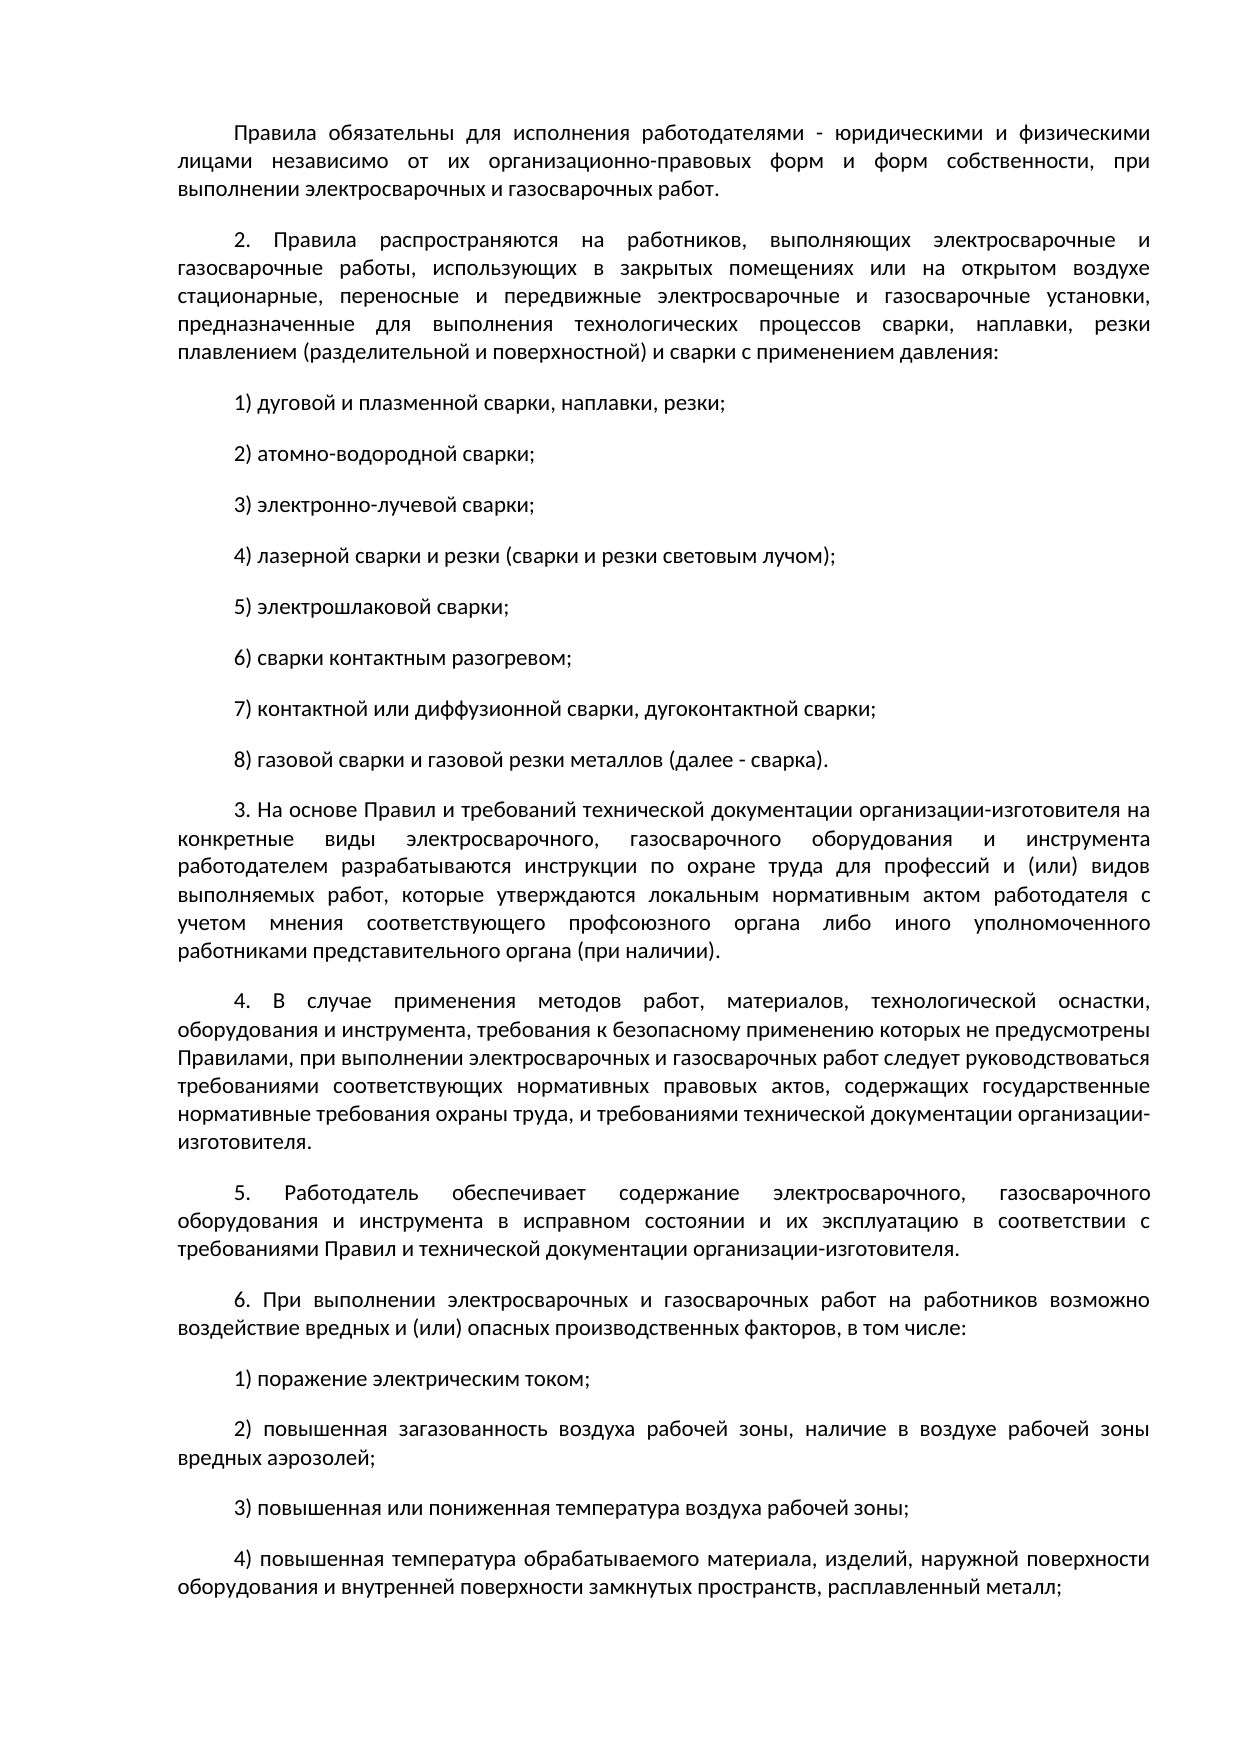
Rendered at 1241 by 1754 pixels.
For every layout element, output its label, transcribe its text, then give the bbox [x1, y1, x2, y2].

text 2) атомно-водородной сварки; [177, 439, 1152, 467]
text 8) газовой сварки и газовой резки металлов (далее - сварка). [177, 745, 1152, 773]
text 1) поражение электрическим током; [177, 1364, 1152, 1392]
text 5) электрошлаковой сварки; [177, 592, 1152, 620]
text 5. Работодатель обеспечивает содержание электросварочного, газосварочного оборудования и инструмента в исправном состоянии и их эксплуатацию в соответствии с требованиями Правил и технической документации организации-изготовителя. [177, 1178, 1152, 1262]
text 3) электронно-лучевой сварки; [177, 490, 1152, 518]
text 1) дуговой и плазменной сварки, наплавки, резки; [177, 388, 1152, 416]
text 2. Правила распространяются на работников, выполняющих электросварочные и газосварочные работы, использующих в закрытых помещениях или на открытом воздухе стационарные, переносные и передвижные электросварочные и газосварочные установки, предназначенные для выполнения технологических процессов сварки, наплавки, резки плавлением (разделительной и поверхностной) и сварки с применением давления: [177, 225, 1152, 365]
text Правила обязательны для исполнения работодателями - юридическими и физическими лицами независимо от их организационно-правовых форм и форм собственности, при выполнении электросварочных и газосварочных работ. [177, 118, 1152, 202]
text 2) повышенная загазованность воздуха рабочей зоны, наличие в воздухе рабочей зоны вредных аэрозолей; [177, 1414, 1152, 1471]
text 4. В случае применения методов работ, материалов, технологической оснастки, оборудования и инструмента, требования к безопасному применению которых не предусмотрены Правилами, при выполнении электросварочных и газосварочных работ следует руководствоваться требованиями соответствующих нормативных правовых актов, содержащих государственные нормативные требования охраны труда, и требованиями технической документации организации-изготовителя. [177, 987, 1152, 1155]
text 4) повышенная температура обрабатываемого материала, изделий, наружной поверхности оборудования и внутренней поверхности замкнутых пространств, расплавленный металл; [177, 1544, 1152, 1601]
text 3. На основе Правил и требований технической документации организации-изготовителя на конкретные виды электросварочного, газосварочного оборудования и инструмента работодателем разрабатываются инструкции по охране труда для профессий и (или) видов выполняемых работ, которые утверждаются локальным нормативным актом работодателя с учетом мнения соответствующего профсоюзного органа либо иного уполномоченного работниками представительного органа (при наличии). [177, 796, 1152, 964]
text 3) повышенная или пониженная температура воздуха рабочей зоны; [177, 1493, 1152, 1522]
text 4) лазерной сварки и резки (сварки и резки световым лучом); [177, 541, 1152, 569]
text 6. При выполнении электросварочных и газосварочных работ на работников возможно воздействие вредных и (или) опасных производственных факторов, в том числе: [177, 1285, 1152, 1341]
text 6) сварки контактным разогревом; [177, 643, 1152, 671]
text 7) контактной или диффузионной сварки, дугоконтактной сварки; [177, 694, 1152, 722]
